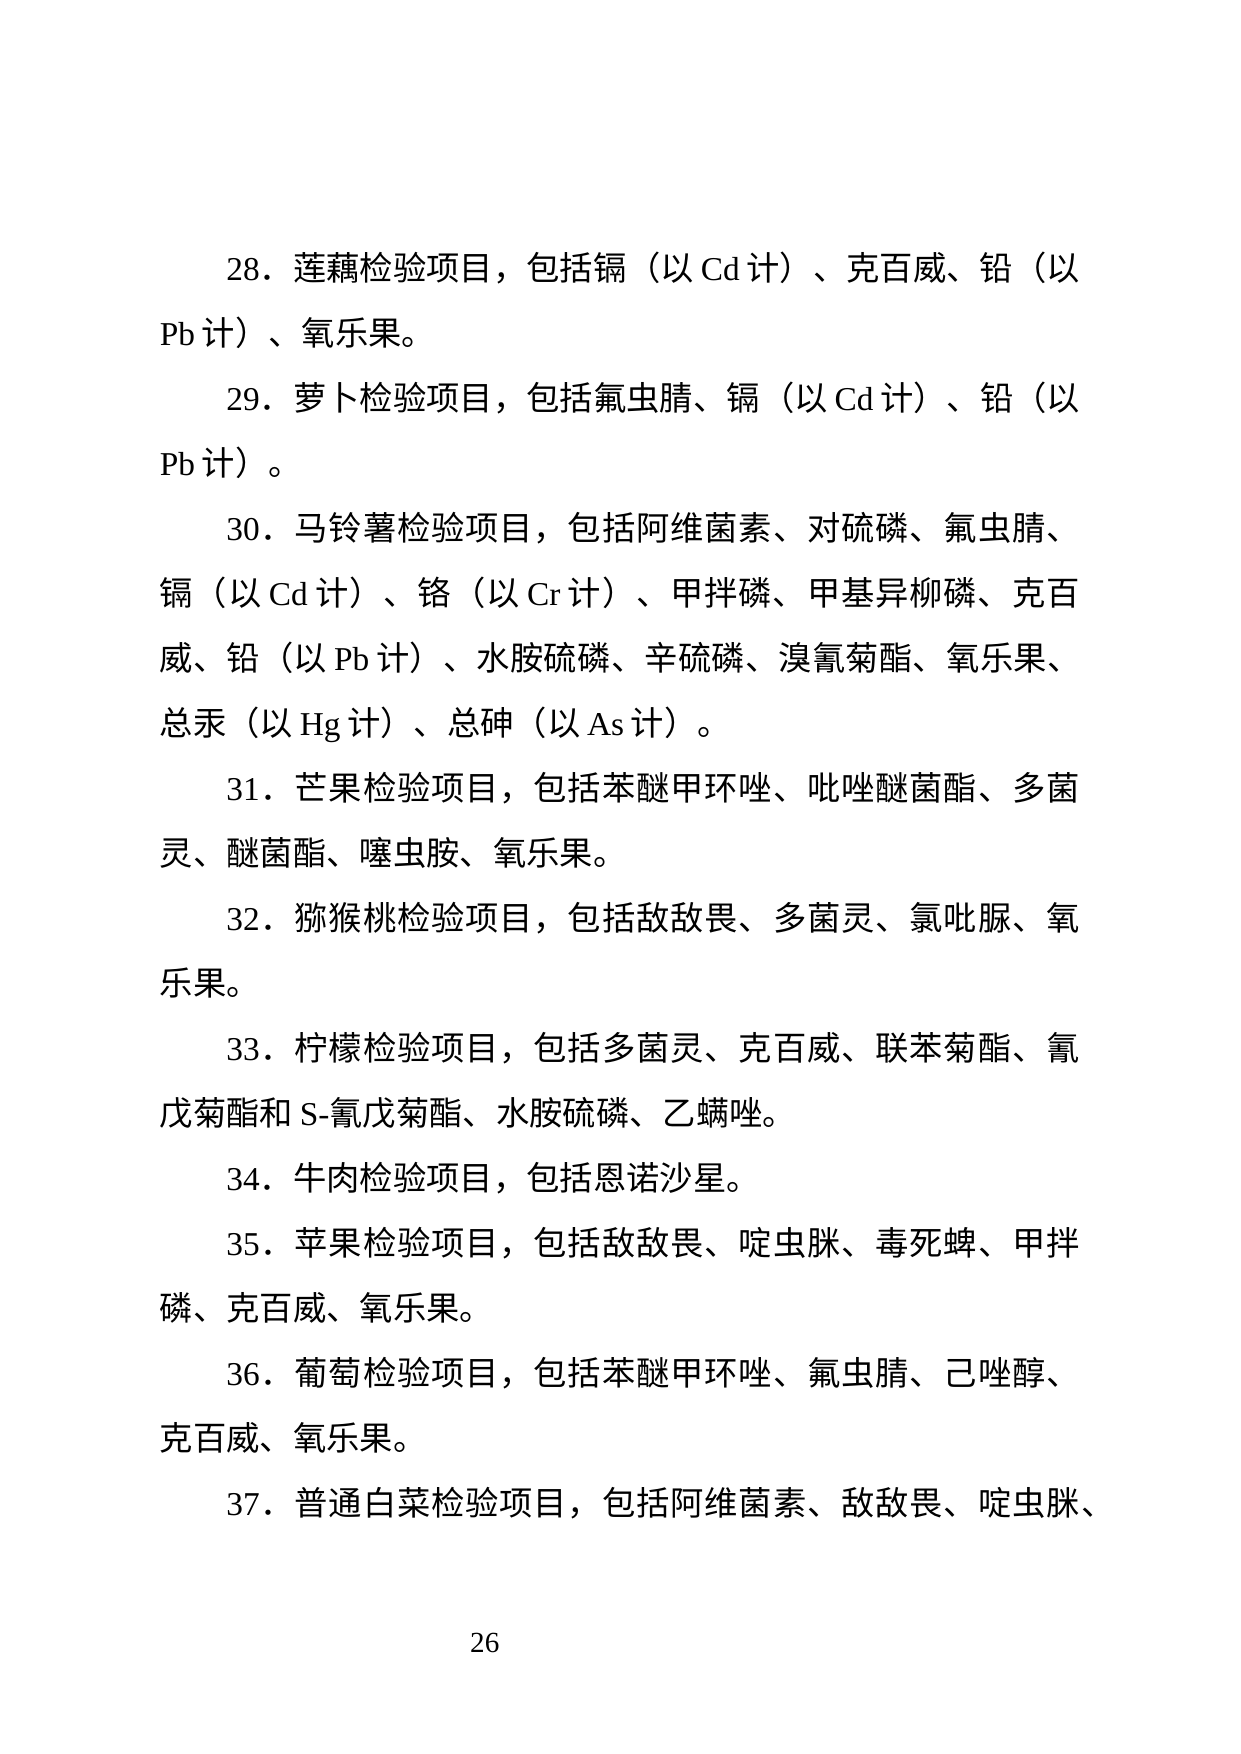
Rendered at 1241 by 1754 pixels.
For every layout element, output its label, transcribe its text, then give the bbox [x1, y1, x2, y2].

text 30．马铃薯检验项目，包括阿维菌素、对硫磷、氟虫腈、镉（以Cd计）、铬（以Cr计）、甲拌磷、甲基异柳磷、克百威、铅（以Pb计）、水胺硫磷、辛硫磷、溴氰菊酯、氧乐果、总汞（以Hg计）、总砷（以As计）。 [159, 493, 1081, 753]
text 36．葡萄检验项目，包括苯醚甲环唑、氟虫腈、己唑醇、克百威、氧乐果。 [159, 1338, 1081, 1468]
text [159, 1468, 1081, 1533]
text 29．萝卜检验项目，包括氟虫腈、镉（以Cd计）、铅（以Pb计）。 [159, 363, 1081, 493]
text 32．猕猴桃检验项目，包括敌敌畏、多菌灵、氯吡脲、氧乐果。 [159, 883, 1081, 1013]
text 33．柠檬检验项目，包括多菌灵、克百威、联苯菊酯、氰戊菊酯和S-氰戊菊酯、水胺硫磷、乙螨唑。 [159, 1013, 1081, 1143]
text 31．芒果检验项目，包括苯醚甲环唑、吡唑醚菌酯、多菌灵、醚菌酯、噻虫胺、氧乐果。 [159, 753, 1081, 883]
text 35．苹果检验项目，包括敌敌畏、啶虫脒、毒死蜱、甲拌磷、克百威、氧乐果。 [159, 1208, 1081, 1338]
text 28．莲藕检验项目，包括镉（以Cd计）、克百威、铅（以Pb计）、氧乐果。 [159, 233, 1081, 363]
text 34．牛肉检验项目，包括恩诺沙星。 [159, 1143, 1081, 1208]
